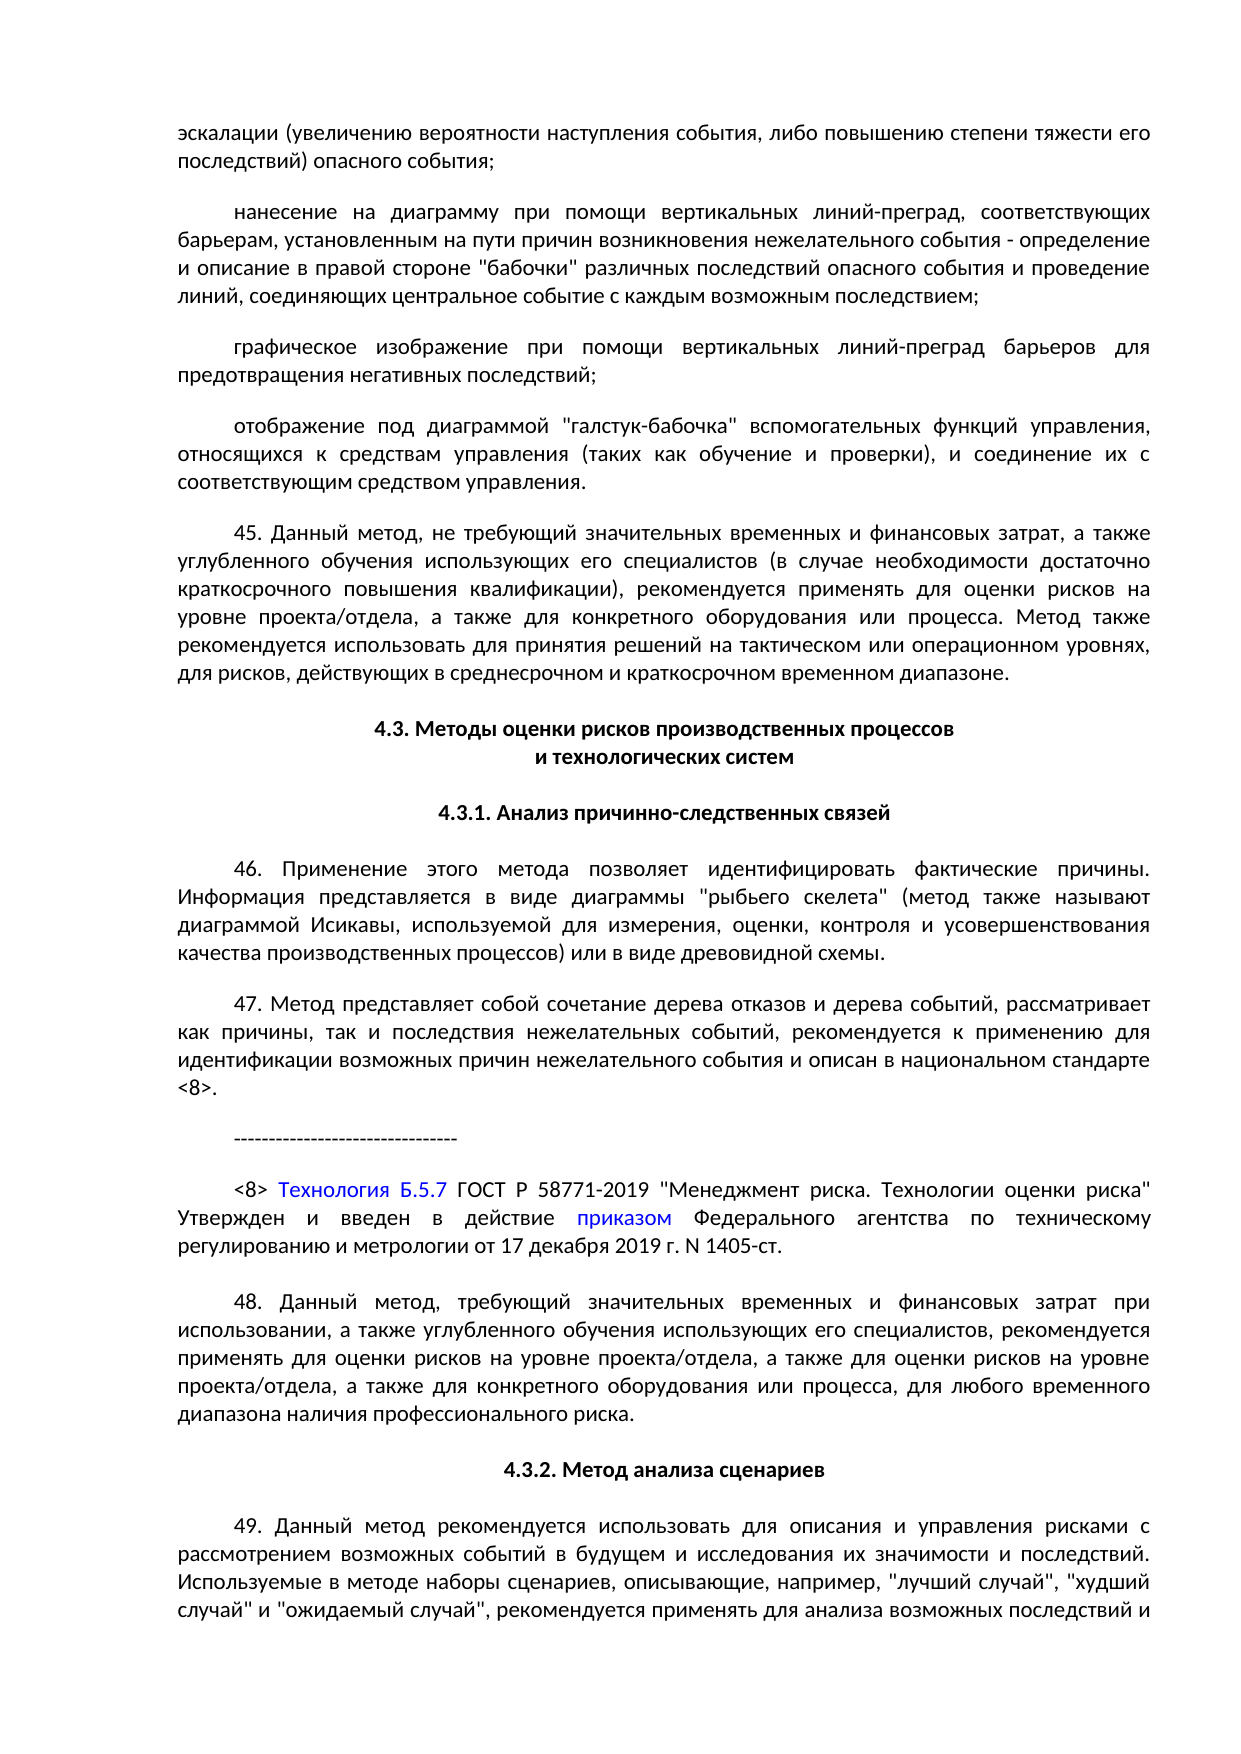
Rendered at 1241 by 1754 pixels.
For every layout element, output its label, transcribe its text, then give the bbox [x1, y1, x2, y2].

text отображение под диаграммой "галстук-бабочка" вспомогательных функций управления, относящихся к средствам управления (таких как обучение и проверки), и соединение их с соответствующим средством управления. [177, 411, 1152, 495]
text -------------------------------- [177, 1124, 1152, 1152]
text 45. Данный метод, не требующий значительных временных и финансовых затрат, а также углубленного обучения использующих его специалистов (в случае необходимости достаточно краткосрочного повышения квалификации), рекомендуется применять для оценки рисков на уровне проекта/отдела, а также для конкретного оборудования или процесса. Метод также рекомендуется использовать для принятия решений на тактическом или операционном уровнях, для рисков, действующих в среднесрочном и краткосрочном временном диапазоне. [177, 518, 1152, 686]
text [177, 118, 1152, 174]
text 46. Применение этого метода позволяет идентифицировать фактические причины. Информация представляется в виде диаграммы "рыбьего скелета" (метод также называют диаграммой Исикавы, используемой для измерения, оценки, контроля и усовершенствования качества производственных процессов) или в виде древовидной схемы. [177, 854, 1152, 966]
title и технологических систем [177, 742, 1152, 770]
text 48. Данный метод, требующий значительных временных и финансовых затрат при использовании, а также углубленного обучения использующих его специалистов, рекомендуется применять для оценки рисков на уровне проекта/отдела, а также для оценки рисков на уровне проекта/отдела, а также для конкретного оборудования или процесса, для любого временного диапазона наличия профессионального риска. [177, 1287, 1152, 1427]
text графическое изображение при помощи вертикальных линий-преград барьеров для предотвращения негативных последствий; [177, 332, 1152, 388]
title 4.3.2. Метод анализа сценариев [177, 1455, 1152, 1483]
text нанесение на диаграмму при помощи вертикальных линий-преград, соответствующих барьерам, установленным на пути причин возникновения нежелательного события - определение и описание в правой стороне "бабочки" различных последствий опасного события и проведение линий, соединяющих центральное событие с каждым возможным последствием; [177, 197, 1152, 309]
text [177, 1511, 1152, 1623]
text <8> Технология Б.5.7 ГОСТ Р 58771-2019 "Менеджмент риска. Технологии оценки риска" Утвержден и введен в действие приказом Федерального агентства по техническому регулированию и метрологии от 17 декабря 2019 г. N 1405-ст. [177, 1175, 1152, 1259]
title 4.3. Методы оценки рисков производственных процессов [177, 714, 1152, 742]
text 47. Метод представляет собой сочетание дерева отказов и дерева событий, рассматривает как причины, так и последствия нежелательных событий, рекомендуется к применению для идентификации возможных причин нежелательного события и описан в национальном стандарте <8>. [177, 989, 1152, 1101]
title 4.3.1. Анализ причинно-следственных связей [177, 798, 1152, 826]
